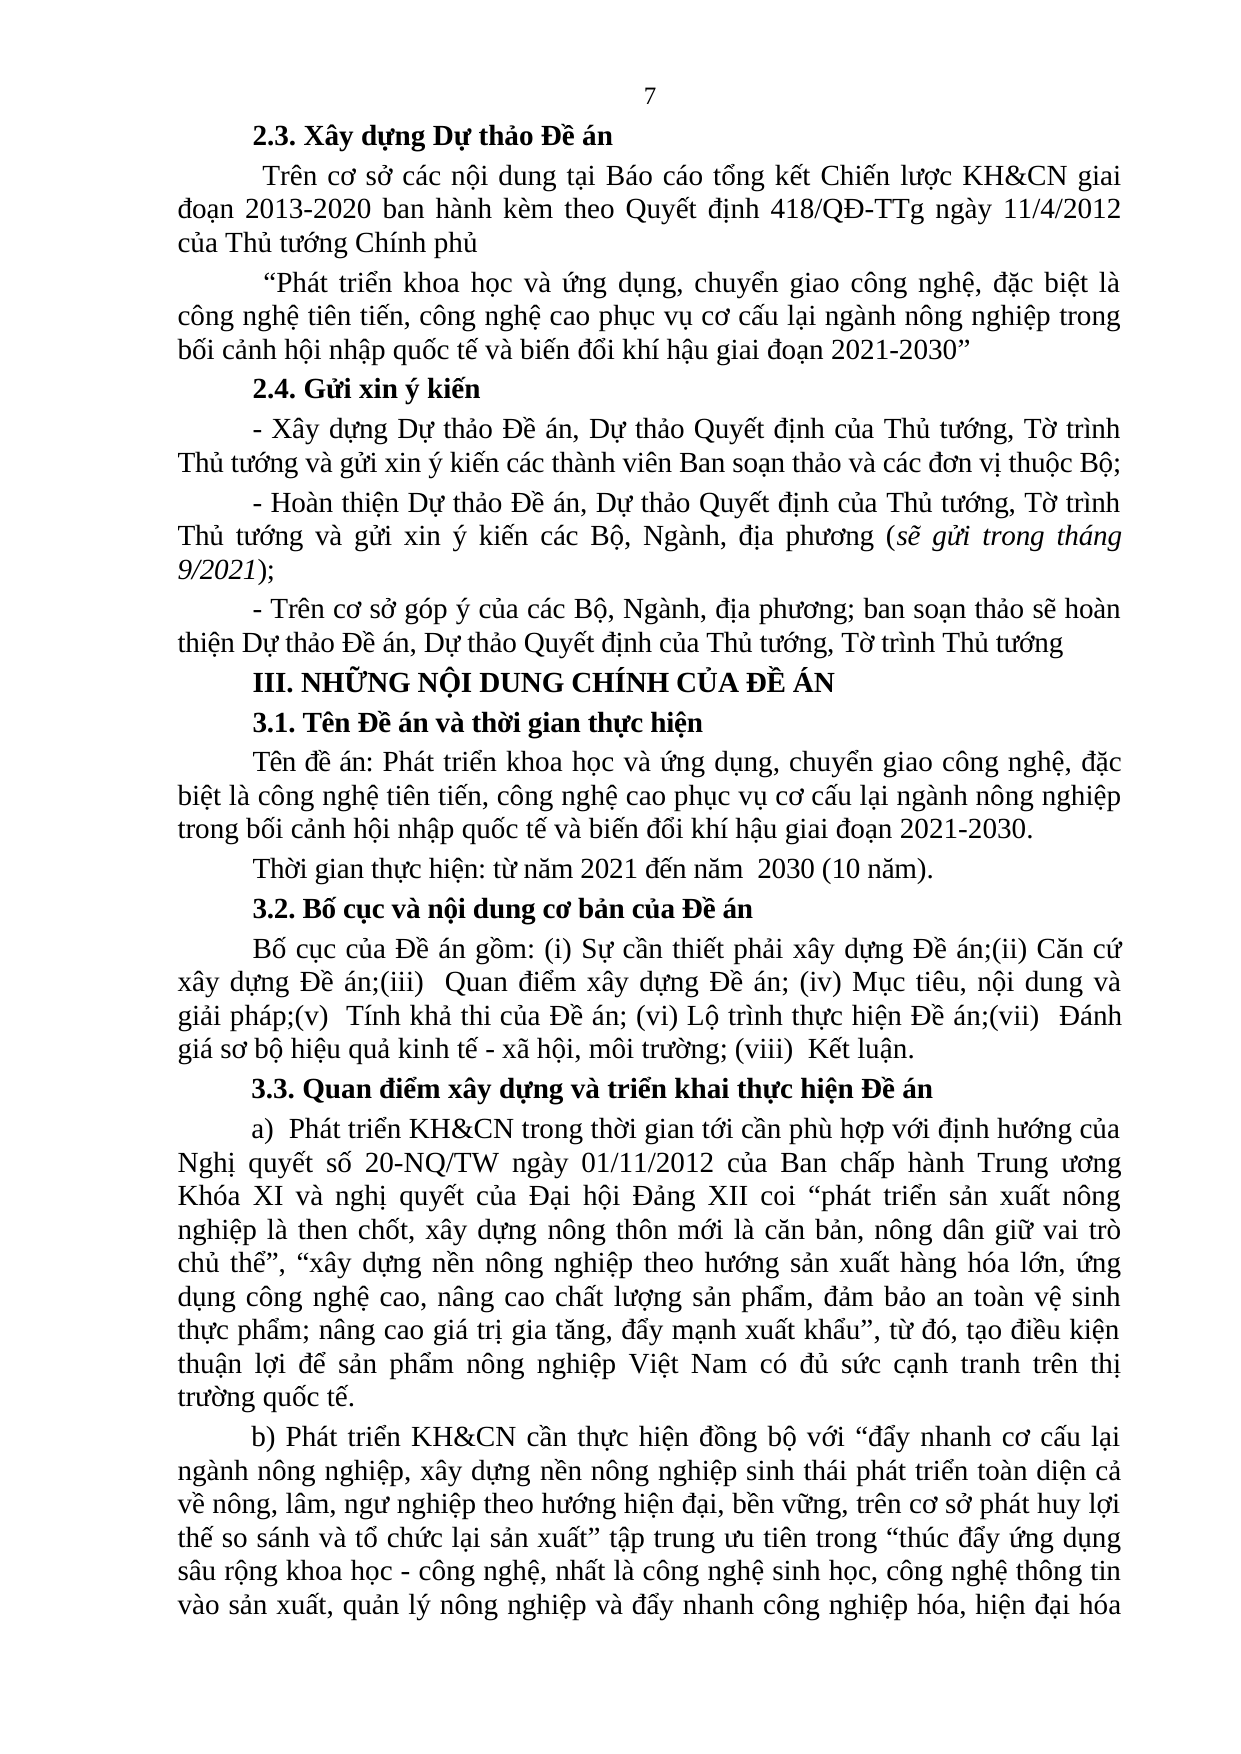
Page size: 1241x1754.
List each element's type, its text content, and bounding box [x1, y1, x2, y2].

text 3.3. Quan điểm xây dựng và triển khai thực hiện Đề án [177, 1071, 1122, 1105]
text - Xây dựng Dự thảo Đề án, Dự thảo Quyết định của Thủ tướng, Tờ trình Thủ tướng và gửi xin ý kiến các thành viên Ban soạn thảo và các đơn vị thuộc Bộ; [177, 411, 1122, 478]
text “Phát triển khoa học và ứng dụng, chuyển giao công nghệ, đặc biệt là công nghệ tiên tiến, công nghệ cao phục vụ cơ cấu lại ngành nông nghiệp trong bối cảnh hội nhập quốc tế và biến đổi khí hậu giai đoạn 2021-2030” [177, 265, 1122, 365]
text III. NHỮNG NỘI DUNG CHÍNH CỦA ĐỀ ÁN [177, 665, 1122, 698]
text 3.1. Tên Đề án và thời gian thực hiện [177, 705, 1122, 738]
text 2.3. Xây dựng Dự thảo Đề án [177, 118, 1122, 152]
text 2.4. Gửi xin ý kiến [177, 372, 1122, 405]
text a) Phát triển KH&CN trong thời gian tới cần phù hợp với định hướng của Nghị quyết số 20-NQ/TW ngày 01/11/2012 của Ban chấp hành Trung ương Khóa XI và nghị quyết của Đại hội Đảng XII coi “phát triển sản xuất nông nghiệp là then chốt, xây dựng nông thôn mới là căn bản, nông dân giữ vai trò chủ thể”, “xây dựng nền nông nghiệp theo hướng sản xuất hàng hóa lớn, ứng dụng công nghệ cao, nâng cao chất lượng sản phẩm, đảm bảo an toàn vệ sinh thực phẩm; nâng cao giá trị gia tăng, đẩy mạnh xuất khẩu”, từ đó, tạo điều kiện thuận lợi để sản phẩm nông nghiệp Việt Nam có đủ sức cạnh tranh trên thị trường quốc tế. [177, 1111, 1122, 1413]
text Tên đề án: Phát triển khoa học và ứng dụng, chuyển giao công nghệ, đặc biệt là công nghệ tiên tiến, công nghệ cao phục vụ cơ cấu lại ngành nông nghiệp trong bối cảnh hội nhập quốc tế và biến đổi khí hậu giai đoạn 2021-2030. [177, 744, 1122, 845]
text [177, 1419, 1122, 1621]
text Trên cơ sở các nội dung tại Báo cáo tổng kết Chiến lược KH&CN giai đoạn 2013-2020 ban hành kèm theo Quyết định 418/QĐ-TTg ngày 11/4/2012 của Thủ tướng Chính phủ [177, 158, 1122, 258]
text Bố cục của Đề án gồm: (i) Sự cần thiết phải xây dựng Đề án;(ii) Căn cứ xây dựng Đề án;(iii) Quan điểm xây dựng Đề án; (iv) Mục tiêu, nội dung và giải pháp;(v) Tính khả thi của Đề án; (vi) Lộ trình thực hiện Đề án;(vii) Đánh giá sơ bộ hiệu quả kinh tế - xã hội, môi trường; (viii) Kết luận. [177, 931, 1122, 1065]
text Thời gian thực hiện: từ năm 2021 đến năm 2030 (10 năm). [177, 851, 1122, 885]
text 3.2. Bố cục và nội dung cơ bản của Đề án [177, 891, 1122, 925]
text - Trên cơ sở góp ý của các Bộ, Ngành, địa phương; ban soạn thảo sẽ hoàn thiện Dự thảo Đề án, Dự thảo Quyết định của Thủ tướng, Tờ trình Thủ tướng [177, 592, 1122, 659]
text - Hoàn thiện Dự thảo Đề án, Dự thảo Quyết định của Thủ tướng, Tờ trình Thủ tướng và gửi xin ý kiến các Bộ, Ngành, địa phương (sẽ gửi trong tháng 9/2021); [177, 485, 1122, 585]
